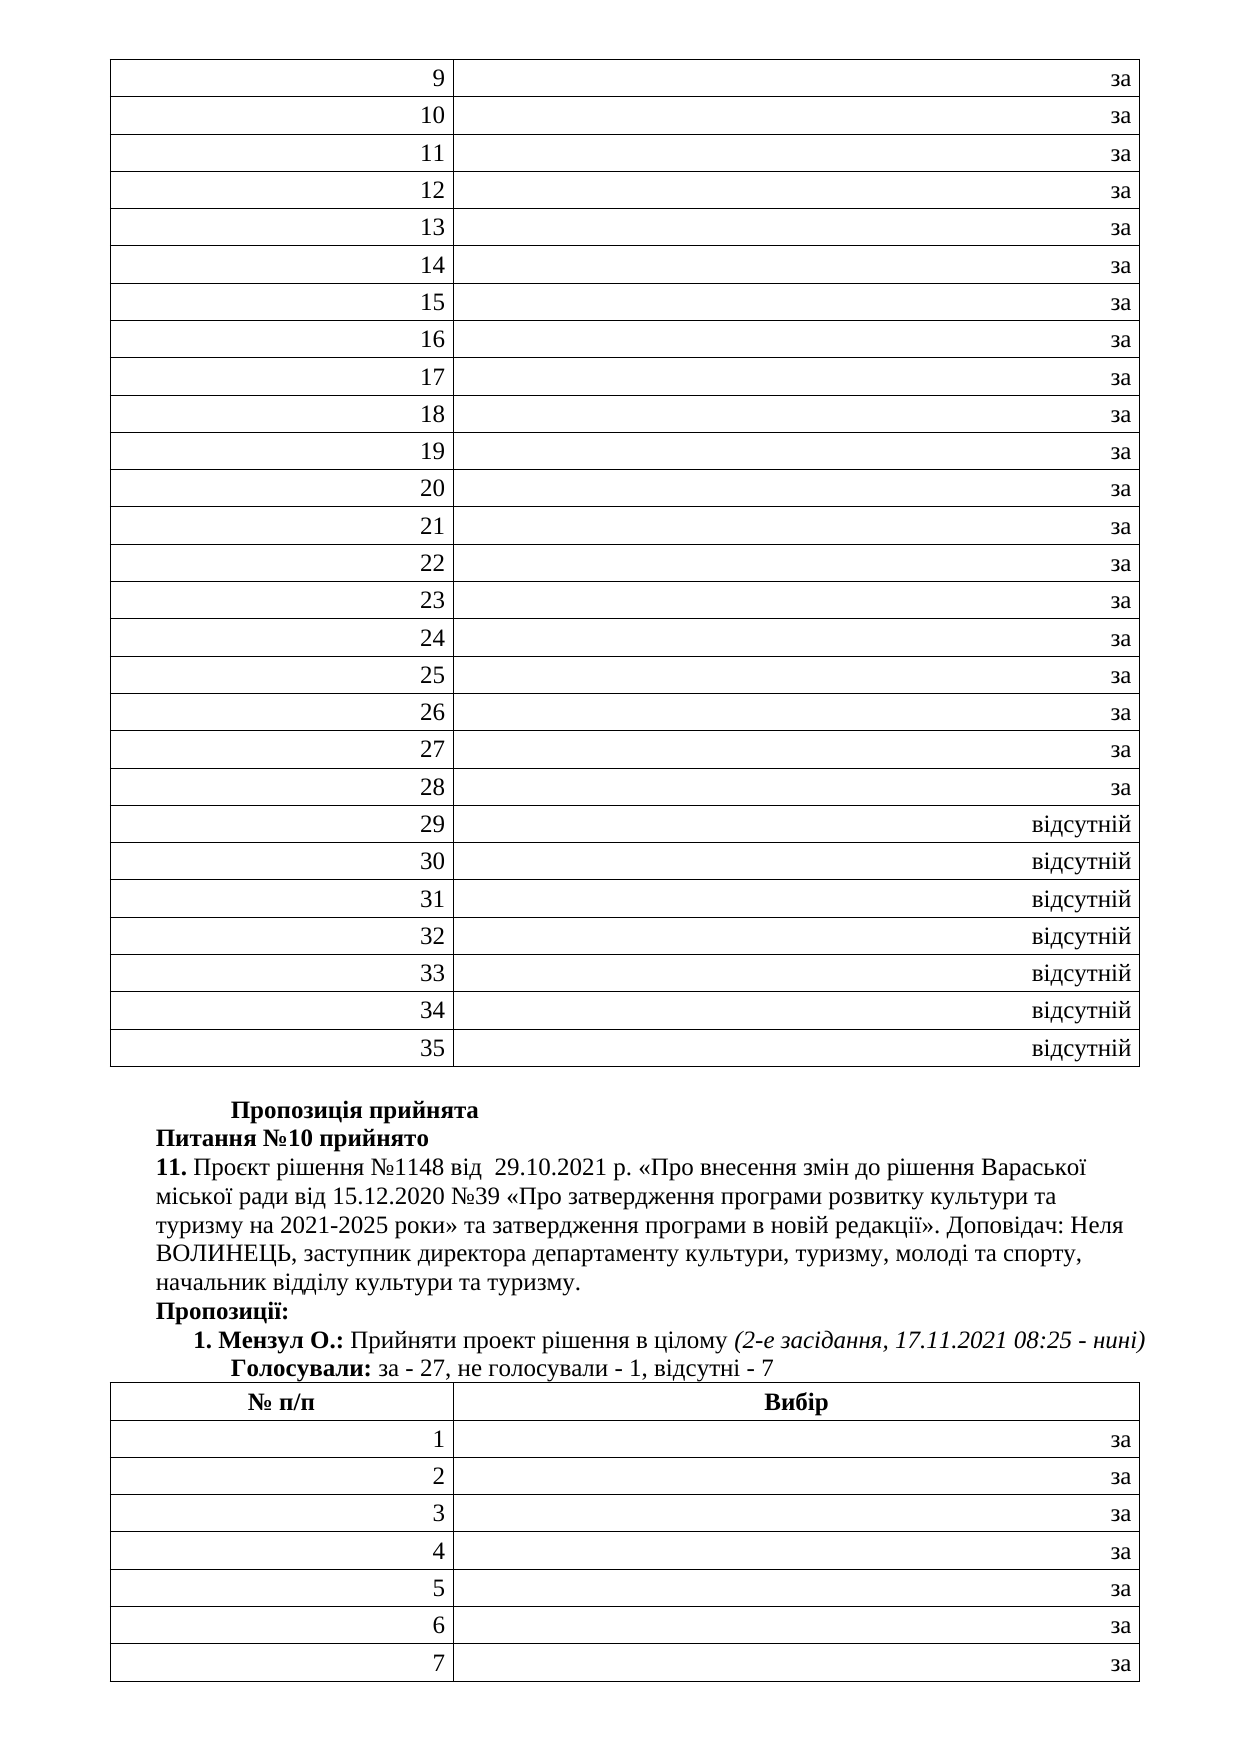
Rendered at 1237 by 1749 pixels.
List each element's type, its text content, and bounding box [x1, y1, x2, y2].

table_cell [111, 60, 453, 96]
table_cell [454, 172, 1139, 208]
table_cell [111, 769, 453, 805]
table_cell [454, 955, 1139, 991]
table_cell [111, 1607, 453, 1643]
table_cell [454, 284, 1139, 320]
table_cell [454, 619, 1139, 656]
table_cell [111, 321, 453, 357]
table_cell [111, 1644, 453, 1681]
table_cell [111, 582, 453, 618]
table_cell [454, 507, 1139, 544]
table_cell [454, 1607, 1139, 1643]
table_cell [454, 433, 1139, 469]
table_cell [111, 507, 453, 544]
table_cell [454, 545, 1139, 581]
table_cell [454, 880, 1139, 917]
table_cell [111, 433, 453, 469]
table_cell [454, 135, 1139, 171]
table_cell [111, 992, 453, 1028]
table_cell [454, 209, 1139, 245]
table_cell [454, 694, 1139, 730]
text 1. Мензул О.: Прийняти проект рішення в цілому (2-е засідання, 17.11.2021 08:25 - нині) [193, 1325, 1148, 1353]
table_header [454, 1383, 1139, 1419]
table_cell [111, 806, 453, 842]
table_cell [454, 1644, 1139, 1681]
text Голосували: за - 27, не голосували - 1, відсутні - 7 [231, 1353, 1148, 1382]
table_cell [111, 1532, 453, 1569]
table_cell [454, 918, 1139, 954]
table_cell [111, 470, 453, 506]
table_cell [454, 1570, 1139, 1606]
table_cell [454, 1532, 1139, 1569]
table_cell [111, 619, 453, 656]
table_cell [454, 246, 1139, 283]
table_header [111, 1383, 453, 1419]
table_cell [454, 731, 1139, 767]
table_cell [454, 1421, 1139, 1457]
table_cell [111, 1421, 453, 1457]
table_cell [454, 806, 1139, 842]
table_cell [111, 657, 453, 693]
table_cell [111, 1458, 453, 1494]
text Пропозиції: [156, 1296, 1148, 1325]
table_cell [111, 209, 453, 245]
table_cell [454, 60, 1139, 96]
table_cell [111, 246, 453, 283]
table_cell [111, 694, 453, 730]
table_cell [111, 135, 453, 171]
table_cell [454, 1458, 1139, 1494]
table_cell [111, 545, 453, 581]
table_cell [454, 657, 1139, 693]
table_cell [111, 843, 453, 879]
text Пропозиція прийнята [231, 1066, 1148, 1123]
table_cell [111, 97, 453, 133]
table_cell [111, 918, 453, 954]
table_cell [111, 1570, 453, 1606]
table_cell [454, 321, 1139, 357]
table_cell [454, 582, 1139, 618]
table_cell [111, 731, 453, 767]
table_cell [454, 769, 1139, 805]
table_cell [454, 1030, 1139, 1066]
text 11. Проєкт рішення №1148 від 29.10.2021 р. «Про внесення змін до рішення Вараської міської ради від 15.12.2020 №39 «Про затвердження програми розвитку культури та туризму на 2021-2025 роки» та затвердження програми в новій редакції». Доповідач: Неля ВОЛИНЕЦЬ, заступник директора департаменту культури, туризму, молоді та спорту, начальник відділу культури та туризму. [156, 1152, 1148, 1296]
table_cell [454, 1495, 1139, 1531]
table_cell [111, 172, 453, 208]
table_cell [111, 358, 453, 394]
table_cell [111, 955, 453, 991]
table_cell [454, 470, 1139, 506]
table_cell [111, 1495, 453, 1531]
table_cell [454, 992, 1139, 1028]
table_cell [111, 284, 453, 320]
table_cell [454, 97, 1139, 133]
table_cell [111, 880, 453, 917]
text Питання №10 прийнято [156, 1123, 1148, 1152]
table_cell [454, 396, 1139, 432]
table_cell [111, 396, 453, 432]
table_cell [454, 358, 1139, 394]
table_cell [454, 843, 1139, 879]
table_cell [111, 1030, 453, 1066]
